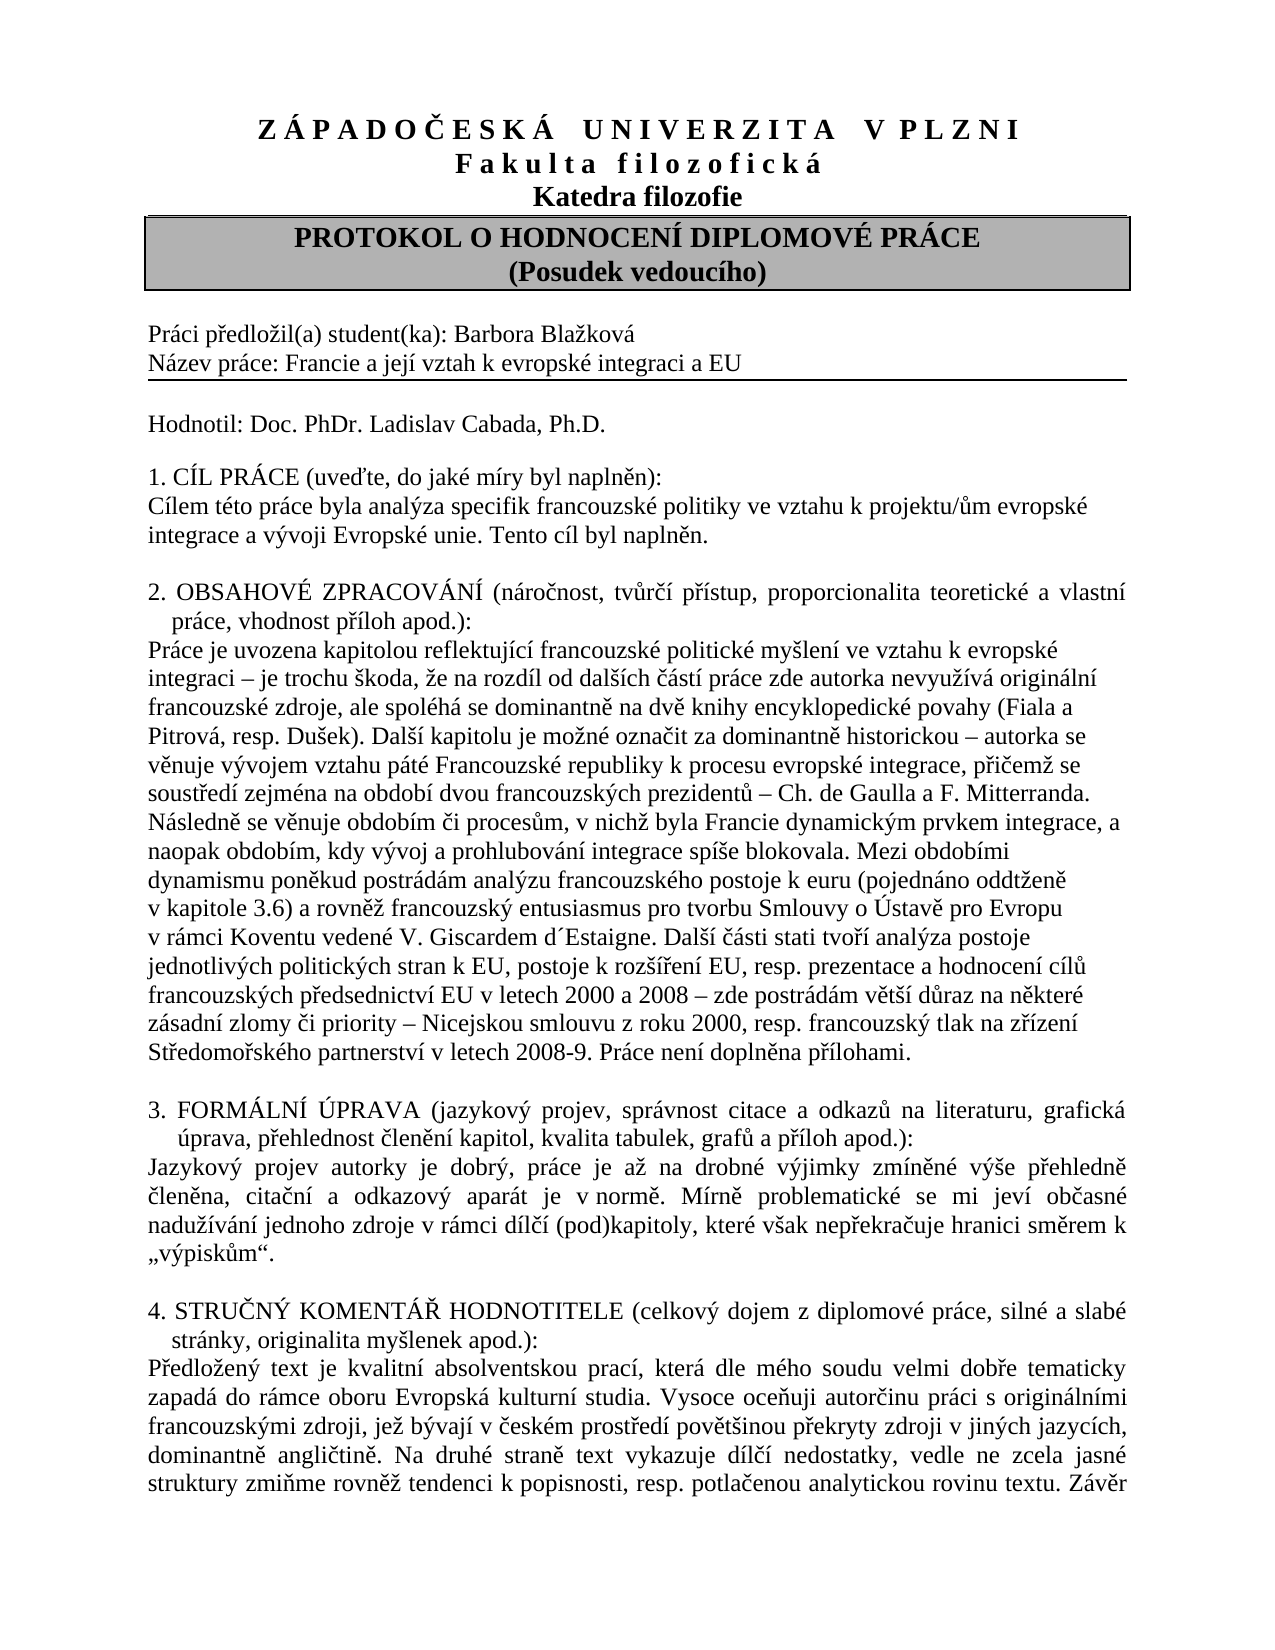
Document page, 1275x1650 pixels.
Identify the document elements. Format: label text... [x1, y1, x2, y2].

text Z Á P A D O Č E S K Á U N I V E R Z I T A V P L Z N I [148, 112, 1127, 146]
text PROTOKOL O HODNOCENÍ DIPLOMOVÉ PRÁCE [146, 218, 1129, 250]
text F a k u l t a f i l o z o f i c k á [148, 146, 1127, 179]
text (Posudek vedoucího) [146, 250, 1129, 289]
text Hodnotil: Doc. PhDr. Ladislav Cabada, Ph.D. [148, 409, 1127, 438]
text Jazykový projev autorky je dobrý, práce je až na drobné výjimky zmíněné výše přehledně členěna, citační a odkazový aparát je v normě. Mírně problematické se mi jeví občasné nadužívání jednoho zdroje v rámci dílčí (pod)kapitoly, které však nepřekračuje hranici směrem k „výpiskům“. [148, 1152, 1127, 1267]
text 3. FORMÁLNÍ ÚPRAVA (jazykový projev, správnost citace a odkazů na literaturu, grafická úprava, přehlednost členění kapitol, kvalita tabulek, grafů a příloh apod.): [148, 1095, 1127, 1152]
text Práce je uvozena kapitolou reflektující francouzské politické myšlení ve vztahu k evropské integraci – je trochu škoda, že na rozdíl od dalších částí práce zde autorka nevyužívá originální francouzské zdroje, ale spoléhá se dominantně na dvě knihy encyklopedické povahy (Fiala a Pitrová, resp. Dušek). Další kapitolu je možné označit za dominantně historickou – autorka se věnuje vývojem vztahu páté Francouzské republiky k procesu evropské integrace, přičemž se soustředí zejména na období dvou francouzských prezidentů – Ch. de Gaulla a F. Mitterranda. Následně se věnuje obdobím či procesům, v nichž byla Francie dynamickým prvkem integrace, a naopak obdobím, kdy vývoj a prohlubování integrace spíše blokovala. Mezi obdobími dynamismu poněkud postrádám analýzu francouzského postoje k euru (pojednáno oddtženě v kapitole 3.6) a rovněž francouzský entusiasmus pro tvorbu Smlouvy o Ústavě pro Evropu v rámci Koventu vedené V. Giscardem d´Estaigne. Další části stati tvoří analýza postoje jednotlivých politických stran k EU, postoje k rozšíření EU, resp. prezentace a hodnocení cílů francouzských předsednictví EU v letech 2000 a 2008 – zde postrádám větší důraz na některé zásadní zlomy či priority – Nicejskou smlouvu z roku 2000, resp. francouzský tlak na zřízení Středomořského partnerství v letech 2008-9. Práce není doplněna přílohami. [148, 635, 1127, 1066]
text 1. CÍL PRÁCE (uveďte, do jaké míry byl naplněn): [148, 462, 1127, 491]
text 2. OBSAHOVÉ ZPRACOVÁNÍ (náročnost, tvůrčí přístup, proporcionalita teoretické a vlastní práce, vhodnost příloh apod.): [148, 577, 1127, 635]
text Práci předložil(a) student(ka): Barbora Blažková [148, 319, 1127, 348]
text 4. STRUČNÝ KOMENTÁŘ HODNOTITELE (celkový dojem z diplomové práce, silné a slabé stránky, originalita myšlenek apod.): [148, 1296, 1127, 1353]
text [148, 1353, 1127, 1497]
text Název práce: Francie a její vztah k evropské integraci a EU [148, 348, 1127, 379]
text Katedra filozofie [148, 179, 1127, 215]
text Cílem této práce byla analýza specifik francouzské politiky ve vztahu k projektu/ům evropské integrace a vývoji Evropské unie. Tento cíl byl naplněn. [148, 491, 1127, 548]
